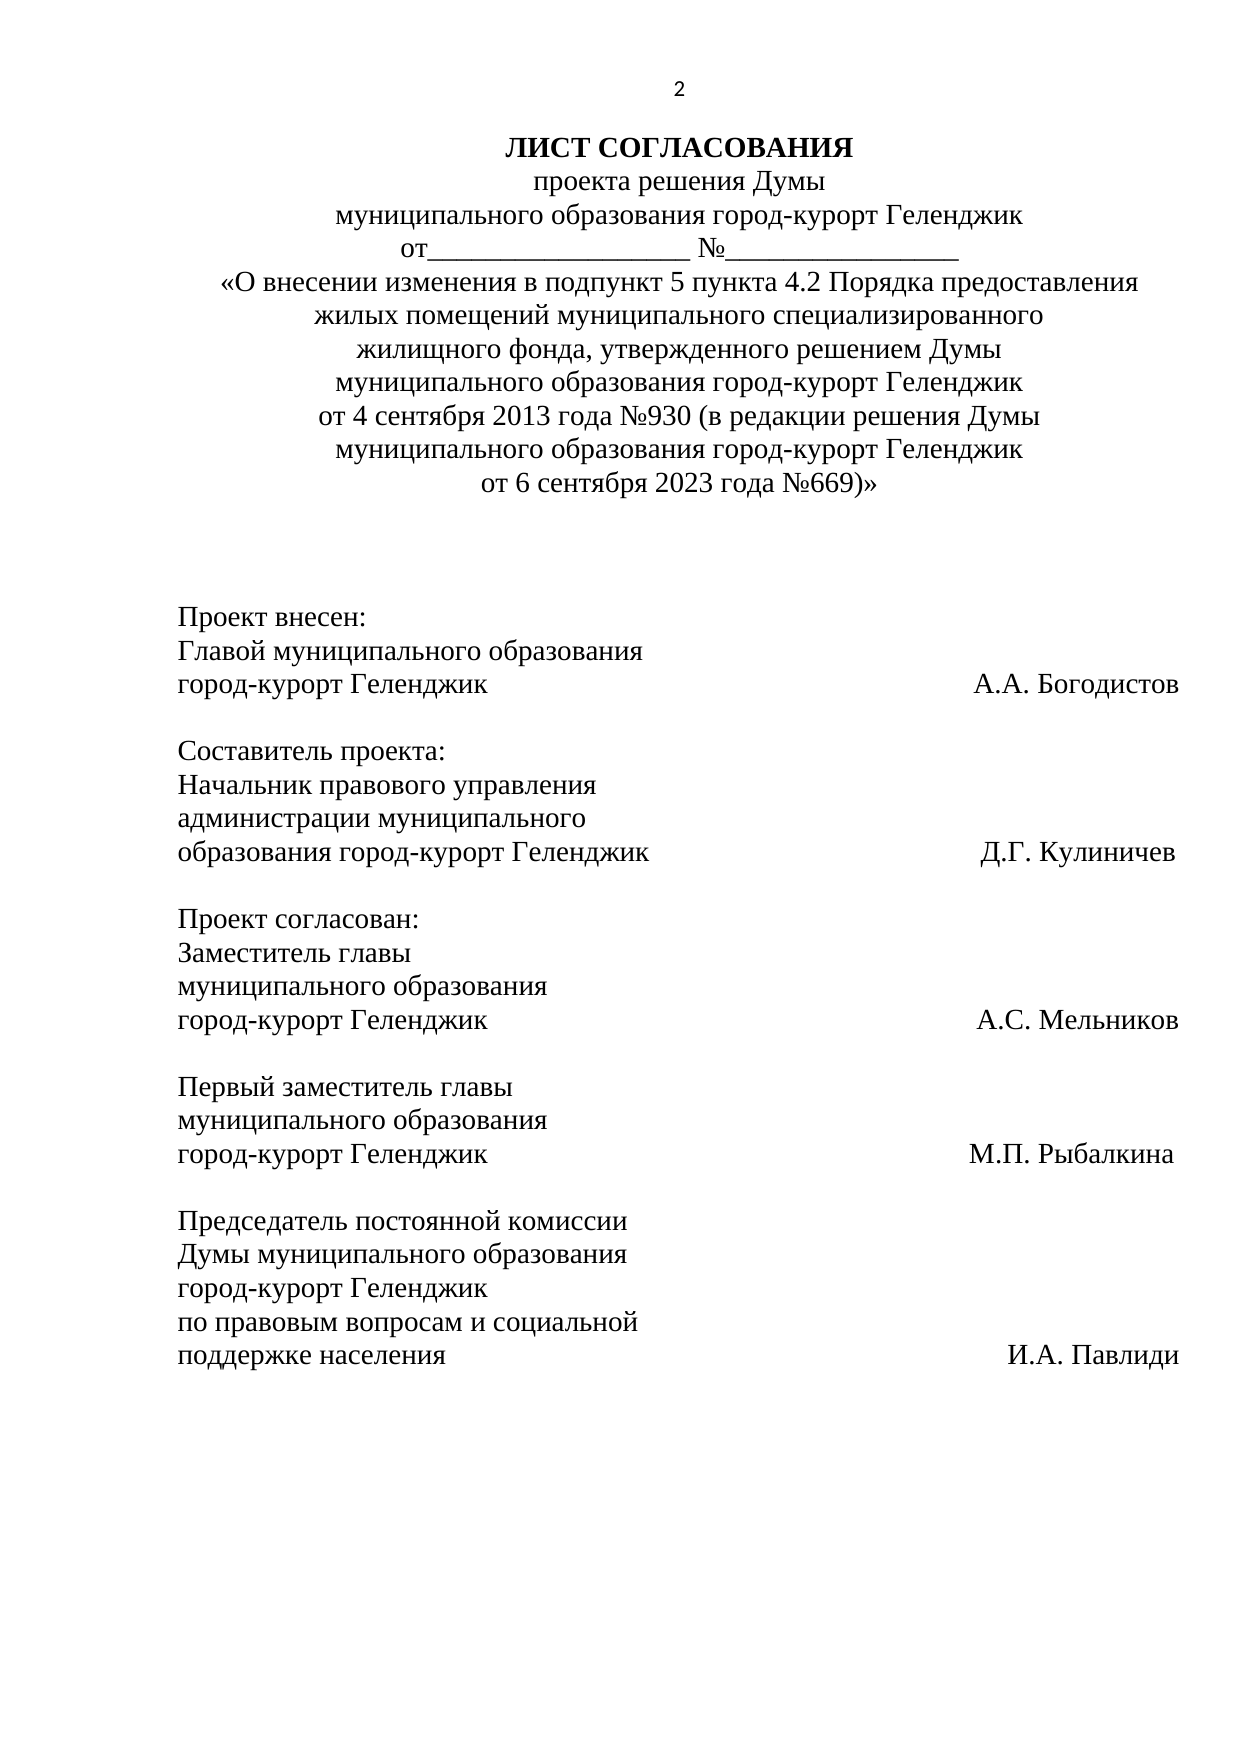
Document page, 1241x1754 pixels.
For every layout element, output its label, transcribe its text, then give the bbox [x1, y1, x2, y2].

text поддержке населения И.А. Павлиди [177, 1337, 1181, 1371]
text администрации муниципального [177, 801, 1181, 834]
text муниципального образования [177, 1102, 1107, 1136]
text ЛИСТ СОГЛАСОВАНИЯ [266, 130, 1093, 163]
text город-курорт Геленджик А.С. Мельников [177, 1002, 1181, 1035]
text Заместитель главы [177, 935, 1107, 968]
text «О внесении изменения в подпункт 5 пункта 4.2 Порядка предоставления [177, 264, 1181, 297]
text образования город-курорт Геленджик Д.Г. Кулиничев [177, 834, 1181, 868]
text жилых помещений муниципального специализированного [177, 297, 1181, 331]
text Проект внесен: [177, 599, 1181, 633]
text город-курорт Геленджик [177, 1270, 1181, 1304]
text муниципального образования город-курорт Геленджик [177, 364, 1181, 398]
text по правовым вопросам и социальной [177, 1304, 1181, 1337]
text Главой муниципального образования [177, 633, 1181, 666]
text Проект согласован: [177, 901, 1181, 935]
text город-курорт Геленджик А.А. Богодистов [177, 666, 1181, 700]
text Начальник правового управления [177, 767, 1181, 801]
text Первый заместитель главы [177, 1069, 1107, 1102]
text от__________________ №________________ [266, 230, 1093, 264]
text жилищного фонда, утвержденного решением Думы [177, 331, 1181, 364]
text от 6 сентября 2023 года №669)» [177, 465, 1181, 499]
text Думы муниципального образования [177, 1237, 1181, 1270]
text от 4 сентября 2013 года №930 (в редакции решения Думы [177, 398, 1181, 432]
text муниципального образования город-курорт Геленджик [266, 197, 1093, 230]
text Составитель проекта: [177, 733, 1181, 767]
text Председатель постоянной комиссии [177, 1203, 1181, 1237]
text проекта решения Думы [266, 163, 1093, 197]
text муниципального образования [177, 968, 1107, 1002]
text город-курорт Геленджик М.П. Рыбалкина [177, 1136, 1181, 1169]
text муниципального образования город-курорт Геленджик [177, 432, 1181, 465]
